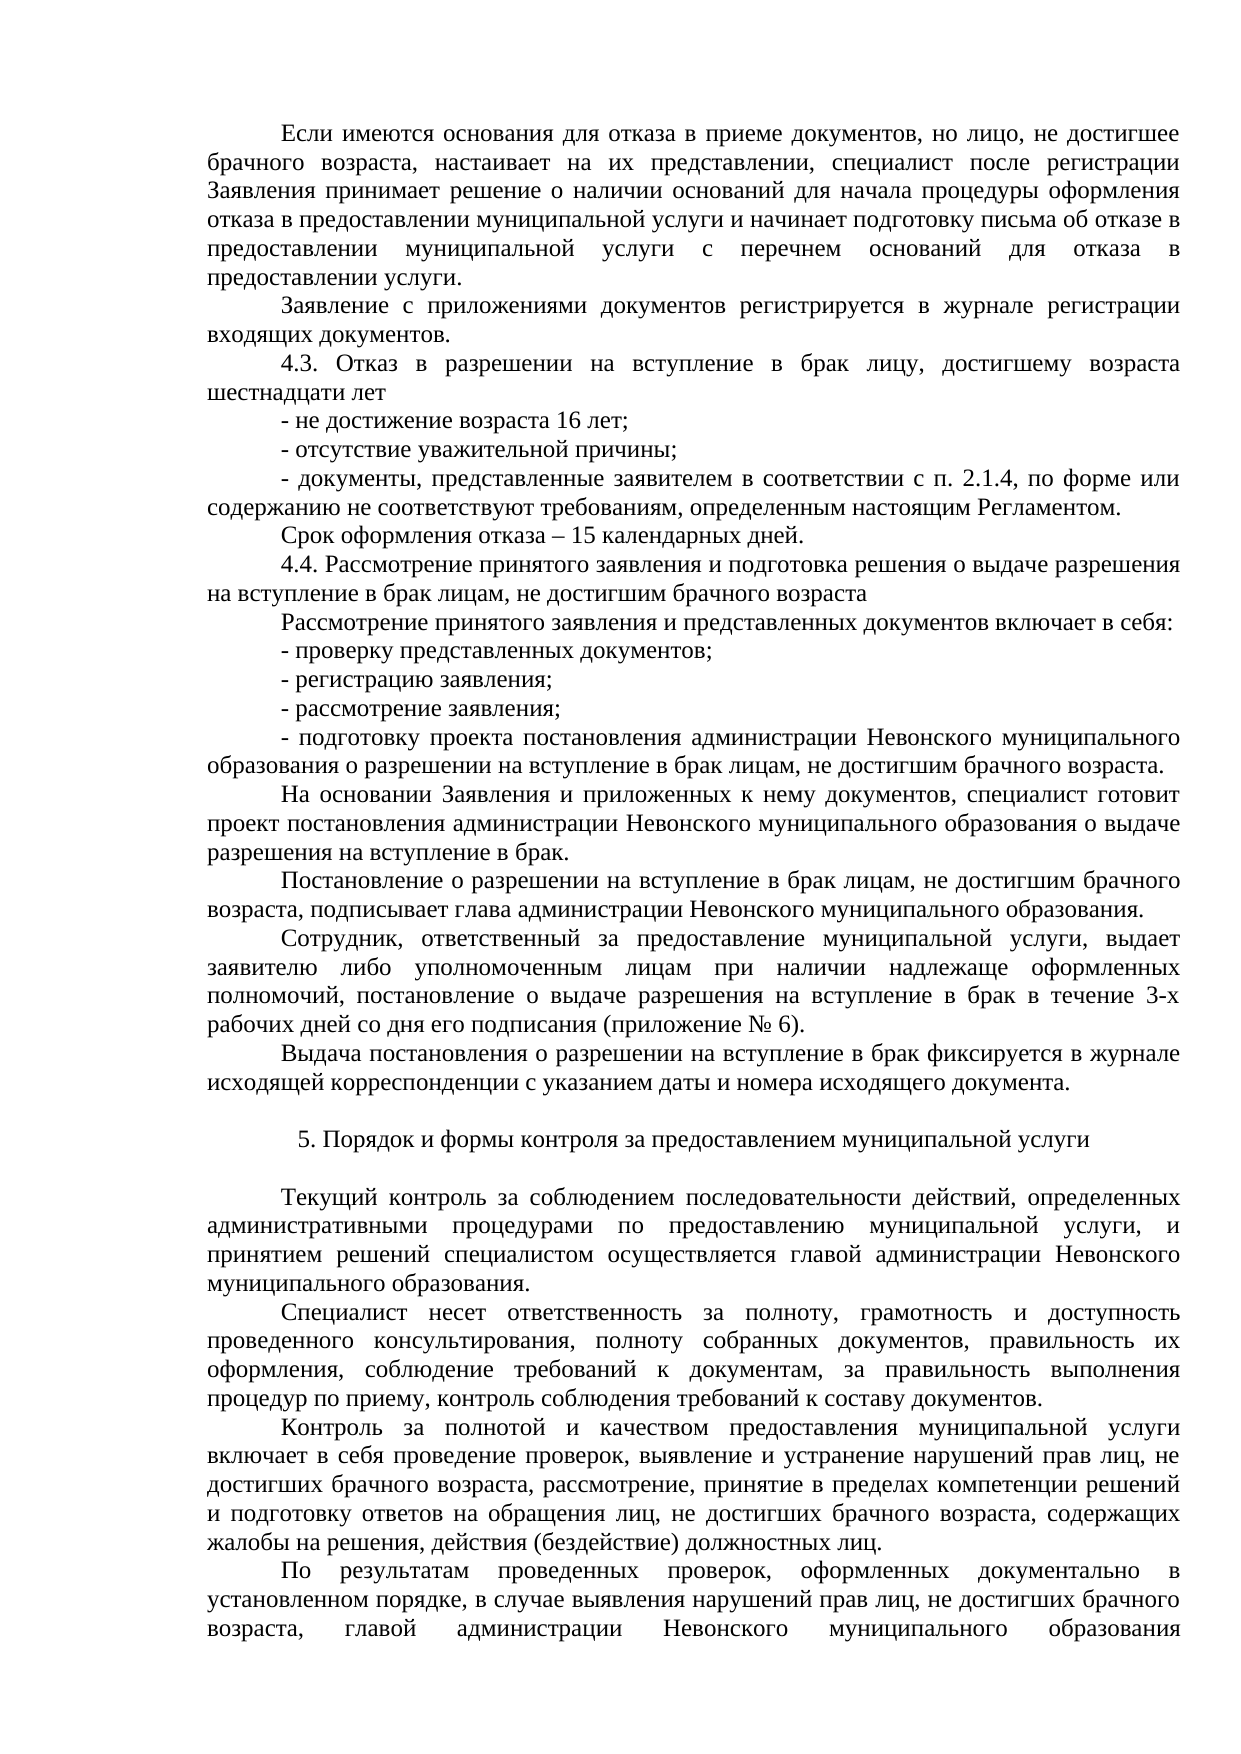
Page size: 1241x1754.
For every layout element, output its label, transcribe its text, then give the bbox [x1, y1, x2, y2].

text Срок оформления отказа – 15 календарных дней. [207, 521, 1181, 549]
text - отсутствие уважительной причины; [207, 434, 1181, 463]
text - рассмотрение заявления; [207, 693, 1181, 722]
text - регистрацию заявления; [207, 664, 1181, 693]
text На основании Заявления и приложенных к нему документов, специалист готовит проект постановления администрации Невонского муниципального образования о выдаче разрешения на вступление в брак. [207, 779, 1181, 866]
text - подготовку проекта постановления администрации Невонского муниципального образования о разрешении на вступление в брак лицам, не достигшим брачного возраста. [207, 722, 1181, 779]
text - не достижение возраста 16 лет; [207, 406, 1181, 434]
text Специалист несет ответственность за полноту, грамотность и доступность проведенного консультирования, полноту собранных документов, правильность их оформления, соблюдение требований к документам, за правильность выполнения процедур по приему, контроль соблюдения требований к составу документов. [207, 1297, 1181, 1412]
text Сотрудник, ответственный за предоставление муниципальной услуги, выдает заявителю либо уполномоченным лицам при наличии надлежаще оформленных полномочий, постановление о выдаче разрешения на вступление в брак в течение 3-х рабочих дней со дня его подписания (приложение № 6). [207, 923, 1181, 1038]
text 4.4. Рассмотрение принятого заявления и подготовка решения о выдаче разрешения на вступление в брак лицам, не достигшим брачного возраста [207, 549, 1181, 607]
text Заявление с приложениями документов регистрируется в журнале регистрации входящих документов. [207, 291, 1181, 348]
text - проверку представленных документов; [207, 636, 1181, 664]
text Текущий контроль за соблюдением последовательности действий, определенных административными процедурами по предоставлению муниципальной услуги, и принятием решений специалистом осуществляется главой администрации Невонского муниципального образования. [207, 1182, 1181, 1297]
text 4.3. Отказ в разрешении на вступление в брак лицу, достигшему возраста шестнадцати лет [207, 348, 1181, 406]
text Постановление о разрешении на вступление в брак лицам, не достигшим брачного возраста, подписывает глава администрации Невонского муниципального образования. [207, 866, 1181, 923]
text 5. Порядок и формы контроля за предоставлением муниципальной услуги [207, 1124, 1181, 1153]
text Контроль за полнотой и качеством предоставления муниципальной услуги включает в себя проведение проверок, выявление и устранение нарушений прав лиц, не достигших брачного возраста, рассмотрение, принятие в пределах компетенции решений и подготовку ответов на обращения лиц, не достигших брачного возраста, содержащих жалобы на решения, действия (бездействие) должностных лиц. [207, 1412, 1181, 1556]
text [207, 1556, 1181, 1642]
text Рассмотрение принятого заявления и представленных документов включает в себя: [207, 607, 1181, 636]
text Выдача постановления о разрешении на вступление в брак фиксируется в журнале исходящей корреспонденции с указанием даты и номера исходящего документа. [207, 1038, 1181, 1096]
text Если имеются основания для отказа в приеме документов, но лицо, не достигшее брачного возраста, настаивает на их представлении, специалист после регистрации Заявления принимает решение о наличии оснований для начала процедуры оформления отказа в предоставлении муниципальной услуги и начинает подготовку письма об отказе в предоставлении муниципальной услуги с перечнем оснований для отказа в предоставлении услуги. [207, 118, 1181, 291]
text - документы, представленные заявителем в соответствии с п. 2.1.4, по форме или содержанию не соответствуют требованиям, определенным настоящим Регламентом. [207, 463, 1181, 521]
